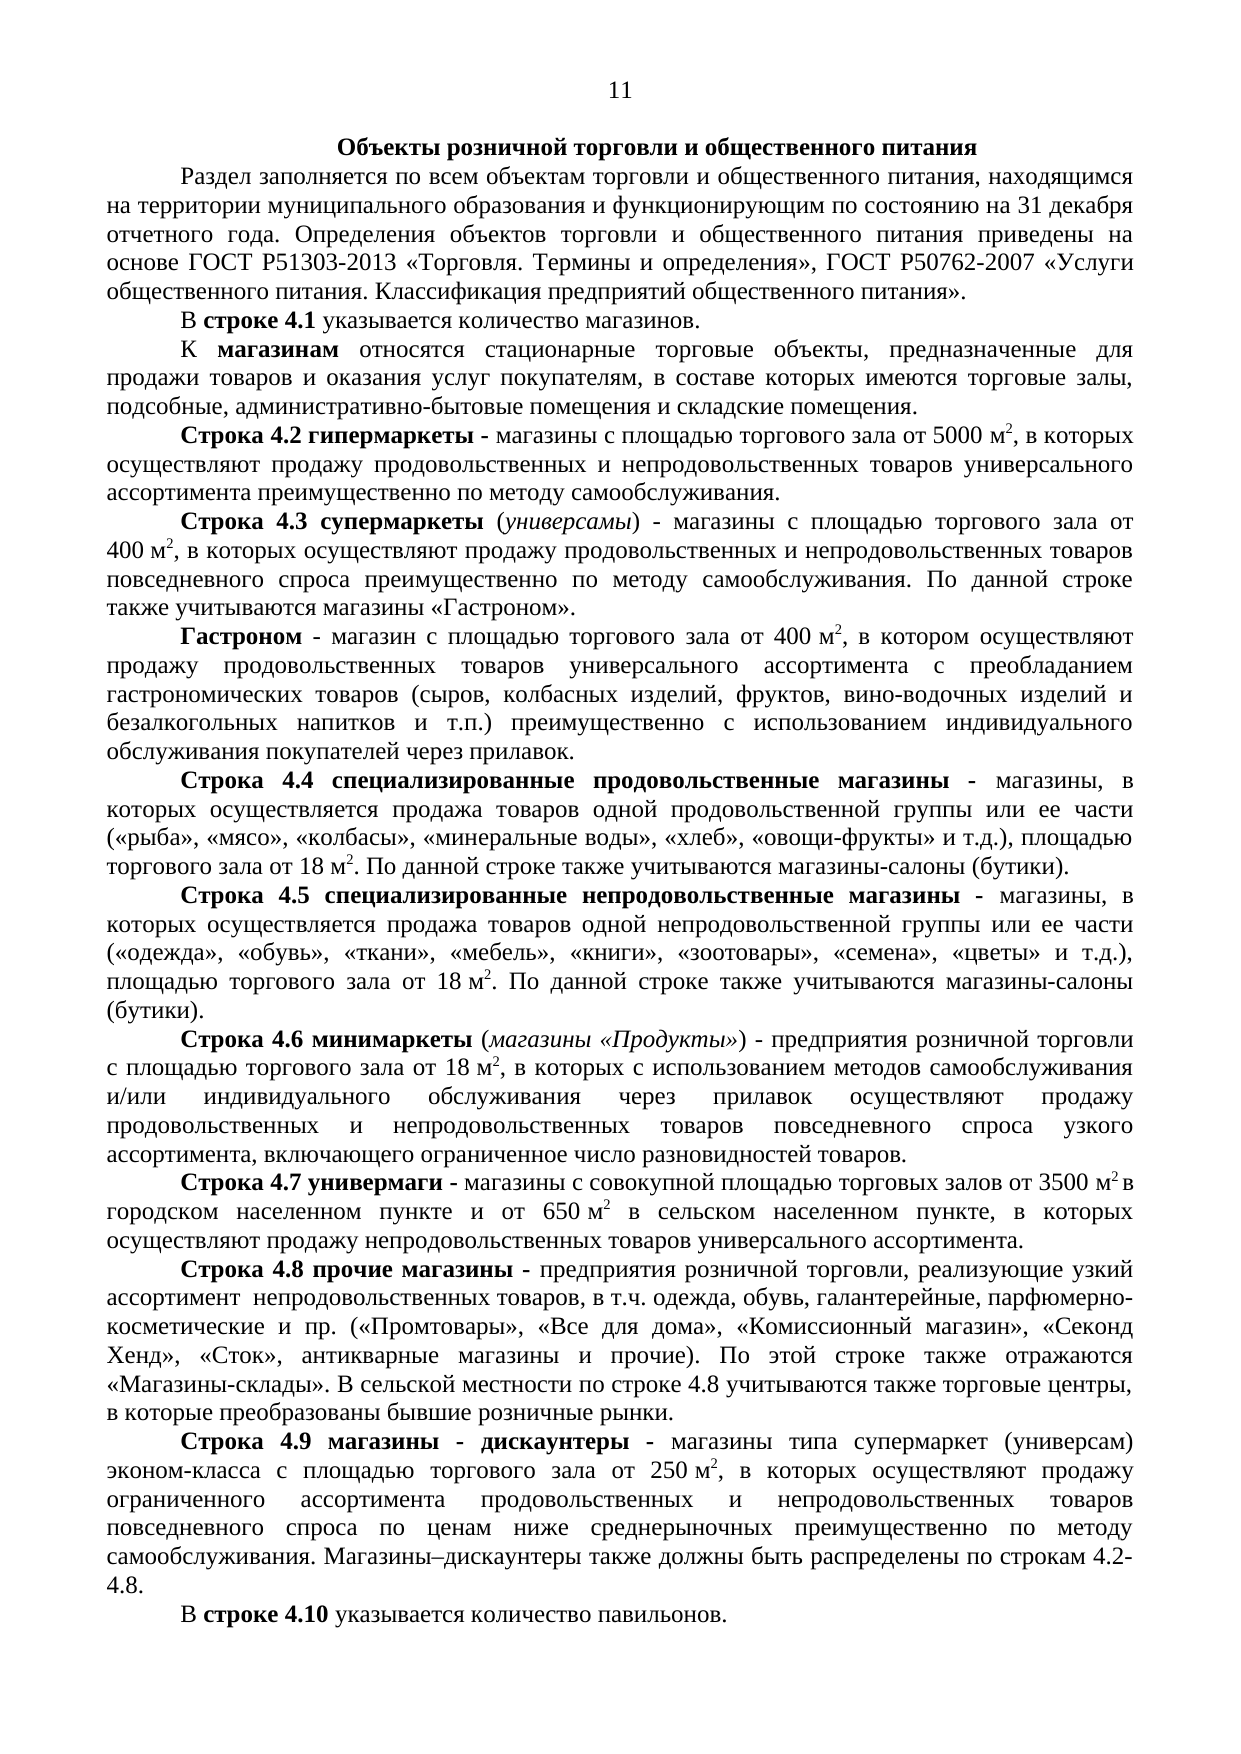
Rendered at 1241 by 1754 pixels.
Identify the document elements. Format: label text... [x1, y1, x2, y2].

text В строке 4.10 указывается количество павильонов. [106, 1599, 1134, 1627]
text Строка 4.8 прочие магазины - предприятия розничной торговли, реализующие узкий ассортимент непродовольственных товаров, в т.ч. одежда, обувь, галантерейные, парфюмерно-косметические и пр. («Промтовары», «Все для дома», «Комиссионный магазин», «Секонд Хенд», «Сток», антикварные магазины и прочие). По этой строке также отражаются «Магазины-склады». В сельской местности по строке 4.8 учитываются также торговые центры, в которые преобразованы бывшие розничные рынки. [106, 1254, 1134, 1426]
text В строке 4.1 указывается количество магазинов. [106, 305, 1134, 334]
text Раздел заполняется по всем объектам торговли и общественного питания, находящимся на территории муниципального образования и функционирующим по состоянию на 31 декабря отчетного года. Определения объектов торговли и общественного питания приведены на основе ГОСТ Р51303-2013 «Торговля. Термины и определения», ГОСТ P50762-2007 «Услуги общественного питания. Классификация предприятий общественного питания». [106, 161, 1134, 305]
text Строка 4.5 специализированные непродовольственные магазины - магазины, в которых осуществляется продажа товаров одной непродовольственной группы или ее части («одежда», «обувь», «ткани», «мебель», «книги», «зоотовары», «семена», «цветы» и т.д.), площадью торгового зала от 18 м2. По данной строке также учитываются магазины-салоны (бутики). [106, 880, 1134, 1024]
text К магазинам относятся стационарные торговые объекты, предназначенные для продажи товаров и оказания услуг покупателям, в составе которых имеются торговые залы, подсобные, административно-бытовые помещения и складские помещения. [106, 334, 1134, 420]
text Строка 4.2 гипермаркеты - магазины с площадью торгового зала от 5000 м2, в которых осуществляют продажу продовольственных и непродовольственных товаров универсального ассортимента преимущественно по методу самообслуживания. [106, 420, 1134, 506]
text Строка 4.4 специализированные продовольственные магазины - магазины, в которых осуществляется продажа товаров одной продовольственной группы или ее части («рыба», «мясо», «колбасы», «минеральные воды», «хлеб», «овощи-фрукты» и т.д.), площадью торгового зала от 18 м2. По данной строке также учитываются магазины-салоны (бутики). [106, 765, 1134, 880]
text Строка 4.3 супермаркеты (универсамы) - магазины с площадью торгового зала от 400 м2, в которых осуществляют продажу продовольственных и непродовольственных товаров повседневного спроса преимущественно по методу самообслуживания. По данной строке также учитываются магазины «Гастроном». [106, 506, 1134, 621]
text Строка 4.6 минимаркеты (магазины «Продукты») - предприятия розничной торговли с площадью торгового зала от 18 м2, в которых с использованием методов самообслуживания и/или индивидуального обслуживания через прилавок осуществляют продажу продовольственных и непродовольственных товаров повседневного спроса узкого ассортимента, включающего ограниченное число разновидностей товаров. [106, 1024, 1134, 1167]
text Строка 4.7 универмаги - магазины с совокупной площадью торговых залов от 3500 м2 в городском населенном пункте и от 650 м2 в сельском населенном пункте, в которых осуществляют продажу непродовольственных товаров универсального ассортимента. [106, 1167, 1134, 1254]
text Объекты розничной торговли и общественного питания [106, 132, 1134, 161]
text Гастроном - магазин с площадью торгового зала от 400 м2, в котором осуществляют продажу продовольственных товаров универсального ассортимента с преобладанием гастрономических товаров (сыров, колбасных изделий, фруктов, вино-водочных изделий и безалкогольных напитков и т.п.) преимущественно с использованием индивидуального обслуживания покупателей через прилавок. [106, 621, 1134, 765]
text Строка 4.9 магазины - дискаунтеры - магазины типа супермаркет (универсам) эконом-класса с площадью торгового зала от 250 м2, в которых осуществляют продажу ограниченного ассортимента продовольственных и непродовольственных товаров повседневного спроса по ценам ниже среднерыночных преимущественно по методу самообслуживания. Магазины–дискаунтеры также должны быть распределены по строкам 4.2-4.8. [106, 1426, 1134, 1599]
